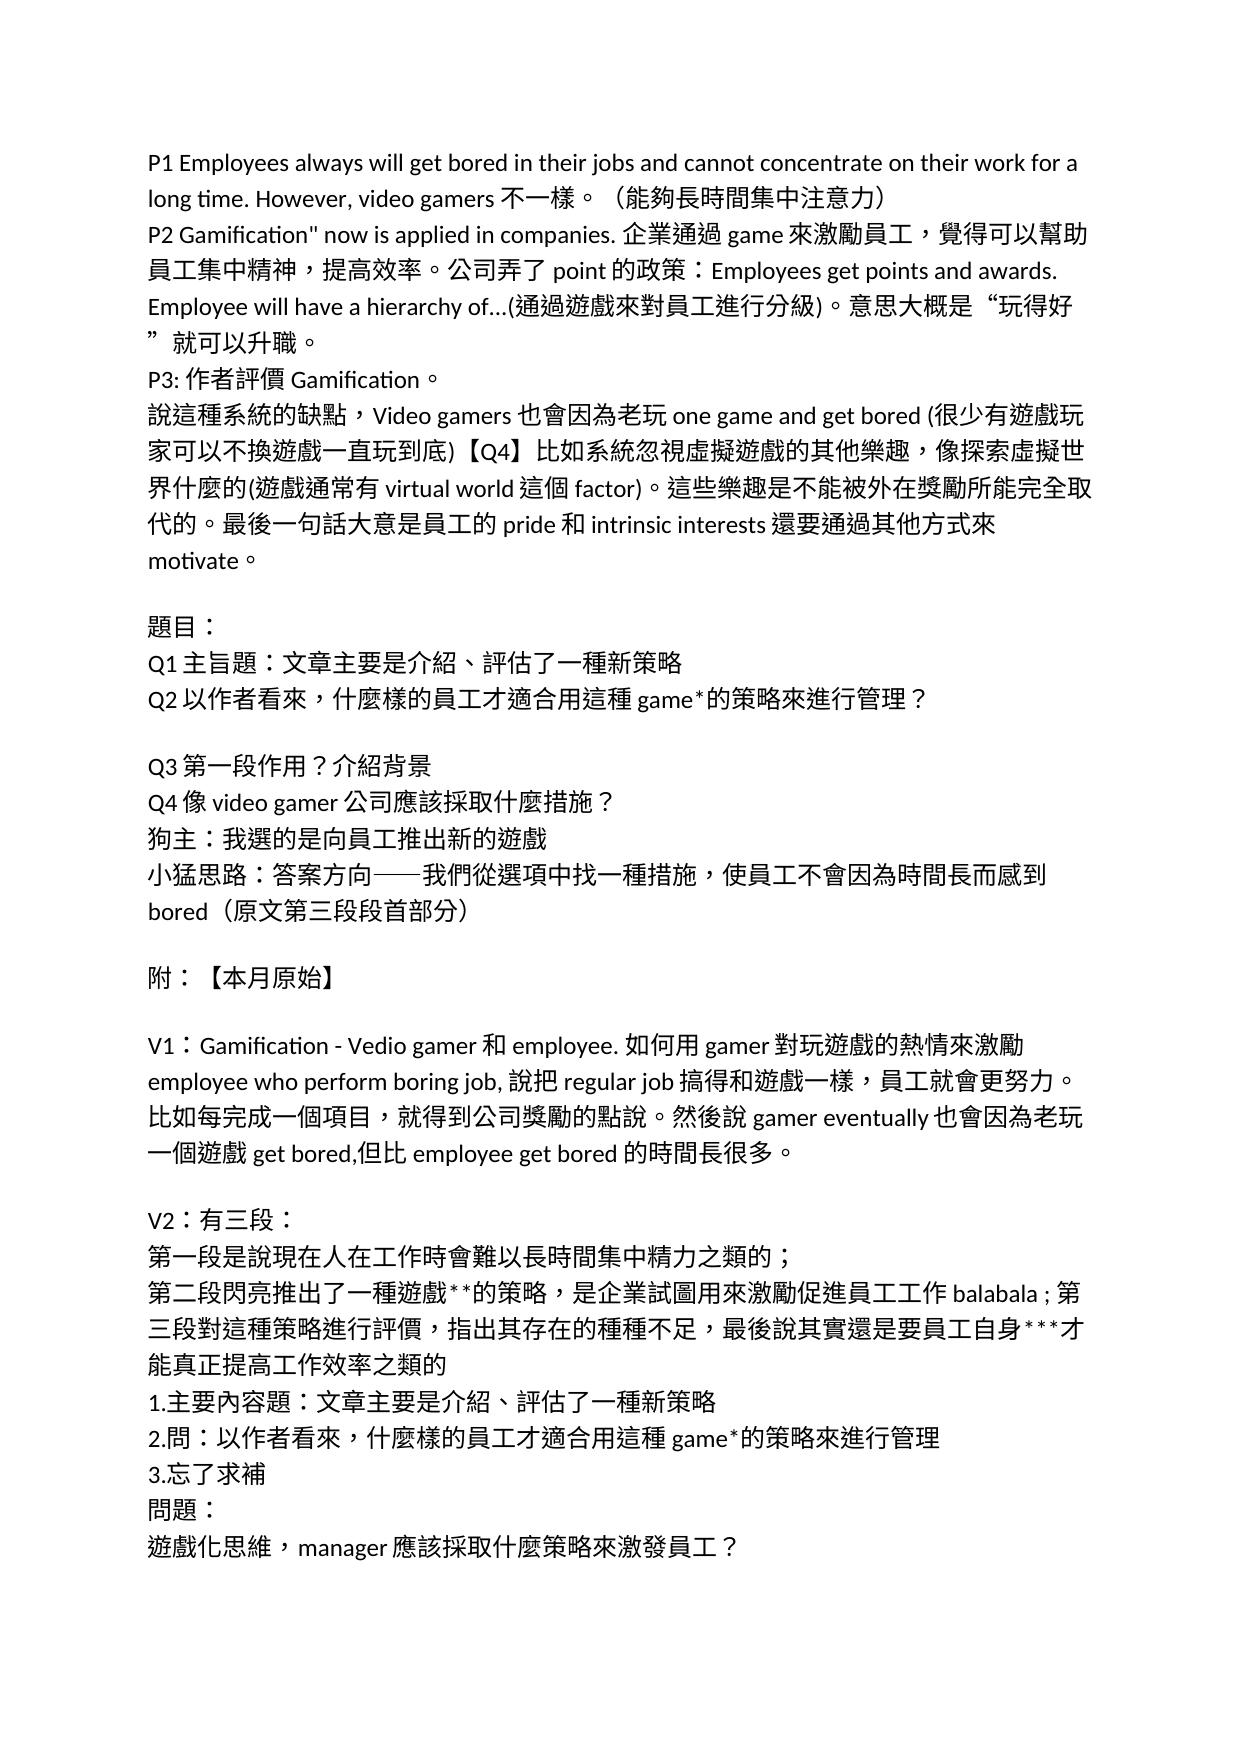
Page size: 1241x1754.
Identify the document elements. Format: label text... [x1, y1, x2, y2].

text 附：【本月原始】 [148, 958, 1093, 995]
text 狗主：我選的是向員工推出新的遊戲 [148, 819, 1093, 855]
text 問題： [148, 1491, 1093, 1527]
text 遊戲化思維，manager應該採取什麼策略來激發員工？ [148, 1527, 1093, 1563]
text Q3第一段作用？介紹背景 [148, 747, 1093, 783]
text 小猛思路：答案方向——我們從選項中找一種措施，使員工不會因為時間長而感到bored（原文第三段段首部分） [148, 855, 1093, 928]
text P1 Employees always will get bored in their jobs and cannot concentrate on their work for a long time. However, video gamers 不一樣。（能夠長時間集中注意力） [148, 148, 1093, 214]
text 1.主要內容題：文章主要是介紹、評估了一種新策略 [148, 1382, 1093, 1418]
text 2.問：以作者看來，什麼樣的員工才適合用這種game*的策略來進行管理 [148, 1418, 1093, 1454]
text V2：有三段： [148, 1201, 1093, 1237]
text V1：Gamification - Vedio gamer和employee. 如何用gamer對玩遊戲的熱情來激勵employee who perform boring job, 說把regular job搞得和遊戲一樣，員工就會更努力。比如每完成一個項目，就得到公司獎勵的點說。然後說gamer eventually也會因為老玩一個遊戲get bored,但比employee get bored的時間長很多。 [148, 1025, 1093, 1170]
text Q1主旨題：文章主要是介紹、評估了一種新策略 [148, 644, 1093, 680]
text Q4像video gamer公司應該採取什麼措施？ [148, 783, 1093, 819]
text 3.忘了求補 [148, 1454, 1093, 1491]
text 第一段是說現在人在工作時會難以長時間集中精力之類的； [148, 1237, 1093, 1273]
text P2 Gamification" now is applied in companies. 企業通過game來激勵員工，覺得可以幫助員工集中精神，提高效率。公司弄了point的政策：Employees get points and awards. Employee will have a hierarchy of...(通過遊戲來對員工進行分級)。意思大概是“玩得好”就可以升職。 [148, 214, 1093, 359]
text 說這種系統的缺點，Video gamers 也會因為老玩one game and get bored (很少有遊戲玩家可以不換遊戲一直玩到底)【Q4】比如系統忽視虛擬遊戲的其他樂趣，像探索虛擬世界什麼的(遊戲通常有virtual world這個factor)。這些樂趣是不能被外在獎勵所能完全取代的。最後一句話大意是員工的pride和intrinsic interests還要通過其他方式來motivate。 [148, 396, 1093, 577]
text 題目： [148, 607, 1093, 644]
text Q2以作者看來，什麼樣的員工才適合用這種game*的策略來進行管理？ [148, 680, 1093, 716]
text P3: 作者評價Gamification。 [148, 359, 1093, 396]
text 第二段閃亮推出了一種遊戲**的策略，是企業試圖用來激勵促進員工工作balabala ; 第三段對這種策略進行評價，指出其存在的種種不足，最後說其實還是要員工自身***才能真正提高工作效率之類的 [148, 1273, 1093, 1382]
